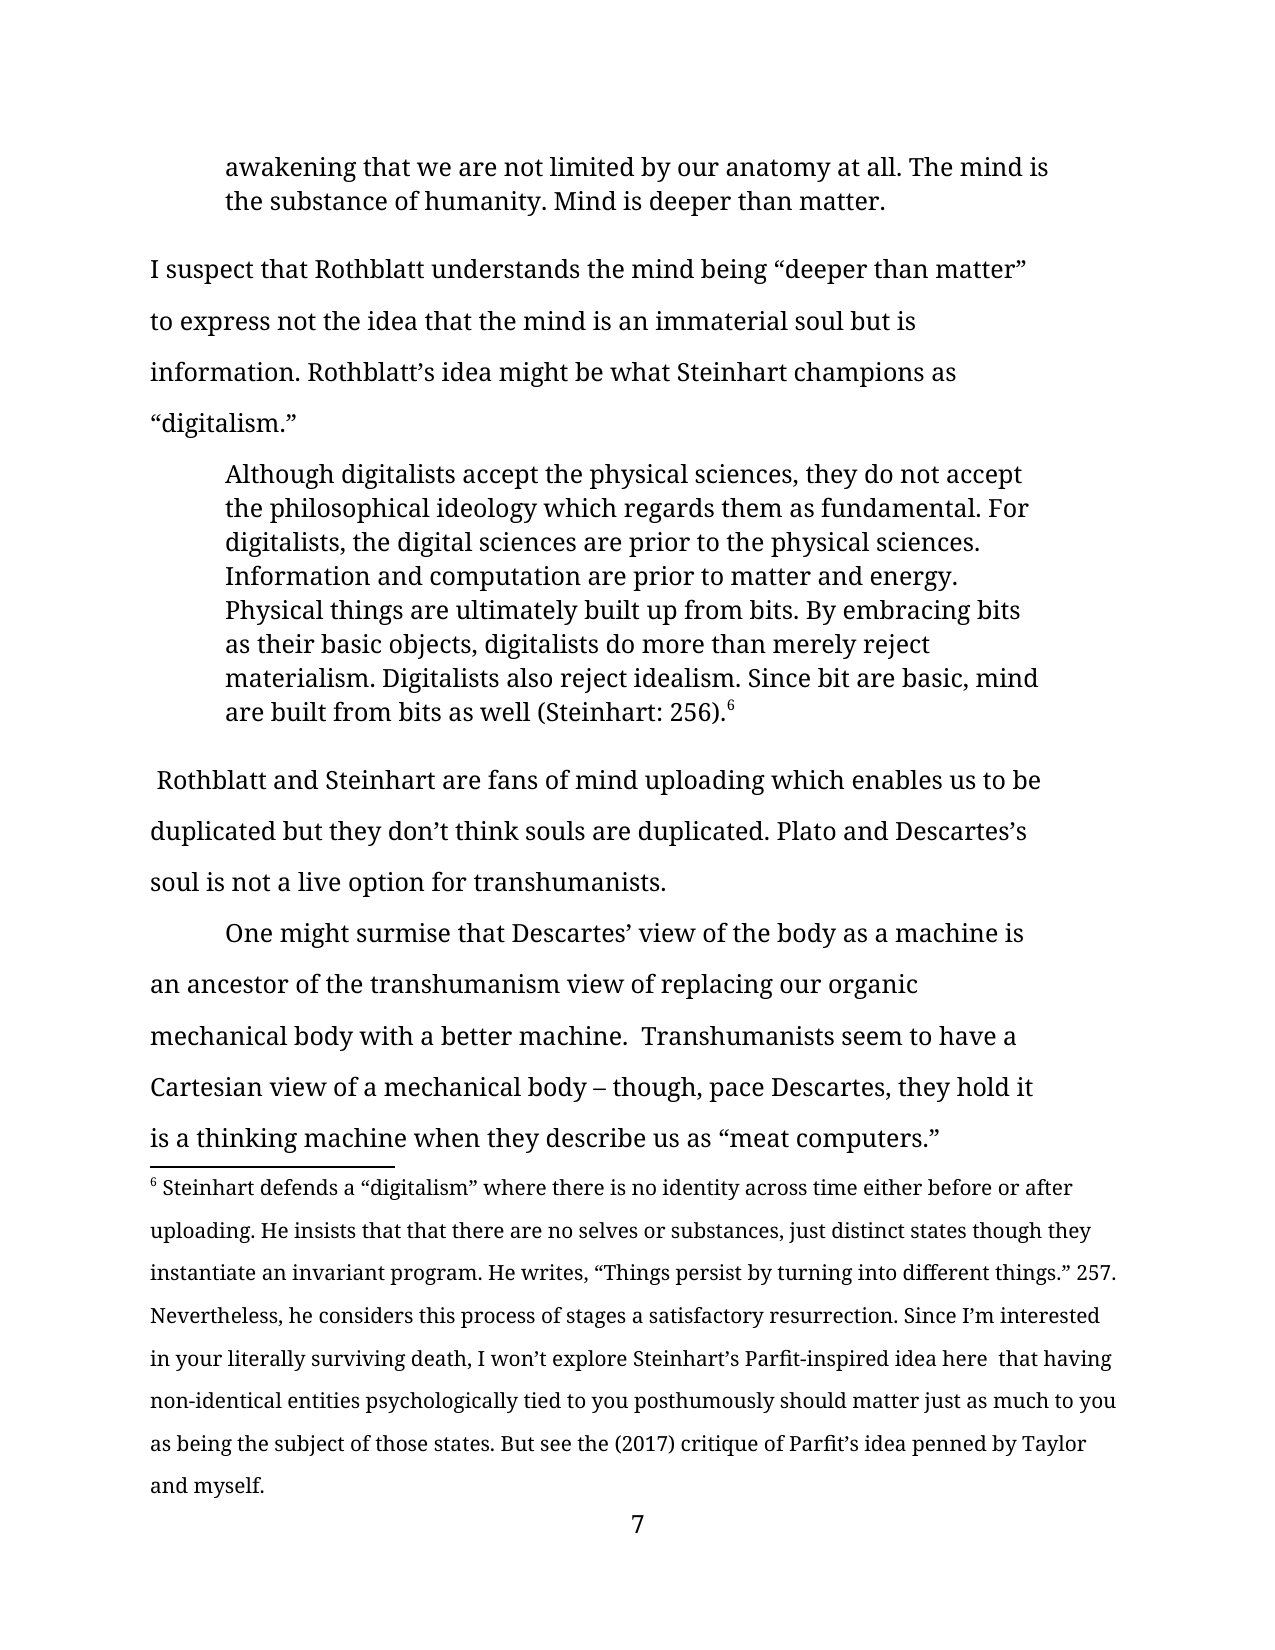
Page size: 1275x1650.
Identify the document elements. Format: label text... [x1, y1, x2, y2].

text One might surmise that Descartes’ view of the body as a machine is an ancestor of the transhumanism view of replacing our organic mechanical body with a better machine. Transhumanists seem to have a Cartesian view of a mechanical body – though, pace Descartes, they hold it is a thinking machine when they describe us as “meat computers.” Transhumanists just wish along with Ray Kurtzweil that we meat computers wouldn’t “have to waste so much complexity of our neurons with life support mechanisms at the expense of information processing capabilities” (O’Connell, 55). Kurzweil believes that in the future we “will be able to port our mental processes to a more suitable computational substrate” (O’Connell, 55). Perhaps that is a recognition that we are already machines and could just become more efficient machines if some silicon and plastic replaces our carbon and water. [150, 916, 1050, 1154]
text Although digitalists accept the physical sciences, they do not accept the philosophical ideology which regards them as fundamental. For digitalists, the digital sciences are prior to the physical sciences. Information and computation are prior to matter and energy. Physical things are ultimately built up from bits. By embracing bits as their basic objects, digitalists do more than merely reject materialism. Digitalists also reject idealism. Since bit are basic, mind are built from bits as well (Steinhart: 256). [225, 456, 1050, 729]
text I suspect that Rothblatt understands the mind being “deeper than matter” to express not the idea that the mind is an immaterial soul but is information. Rothblatt’s idea might be what Steinhart champions as “digitalism.” [150, 252, 1050, 439]
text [225, 150, 1050, 218]
text Rothblatt and Steinhart are fans of mind uploading which enables us to be duplicated but they don’t think souls are duplicated. Plato and Descartes’s soul is not a live option for transhumanists. [150, 763, 1050, 899]
